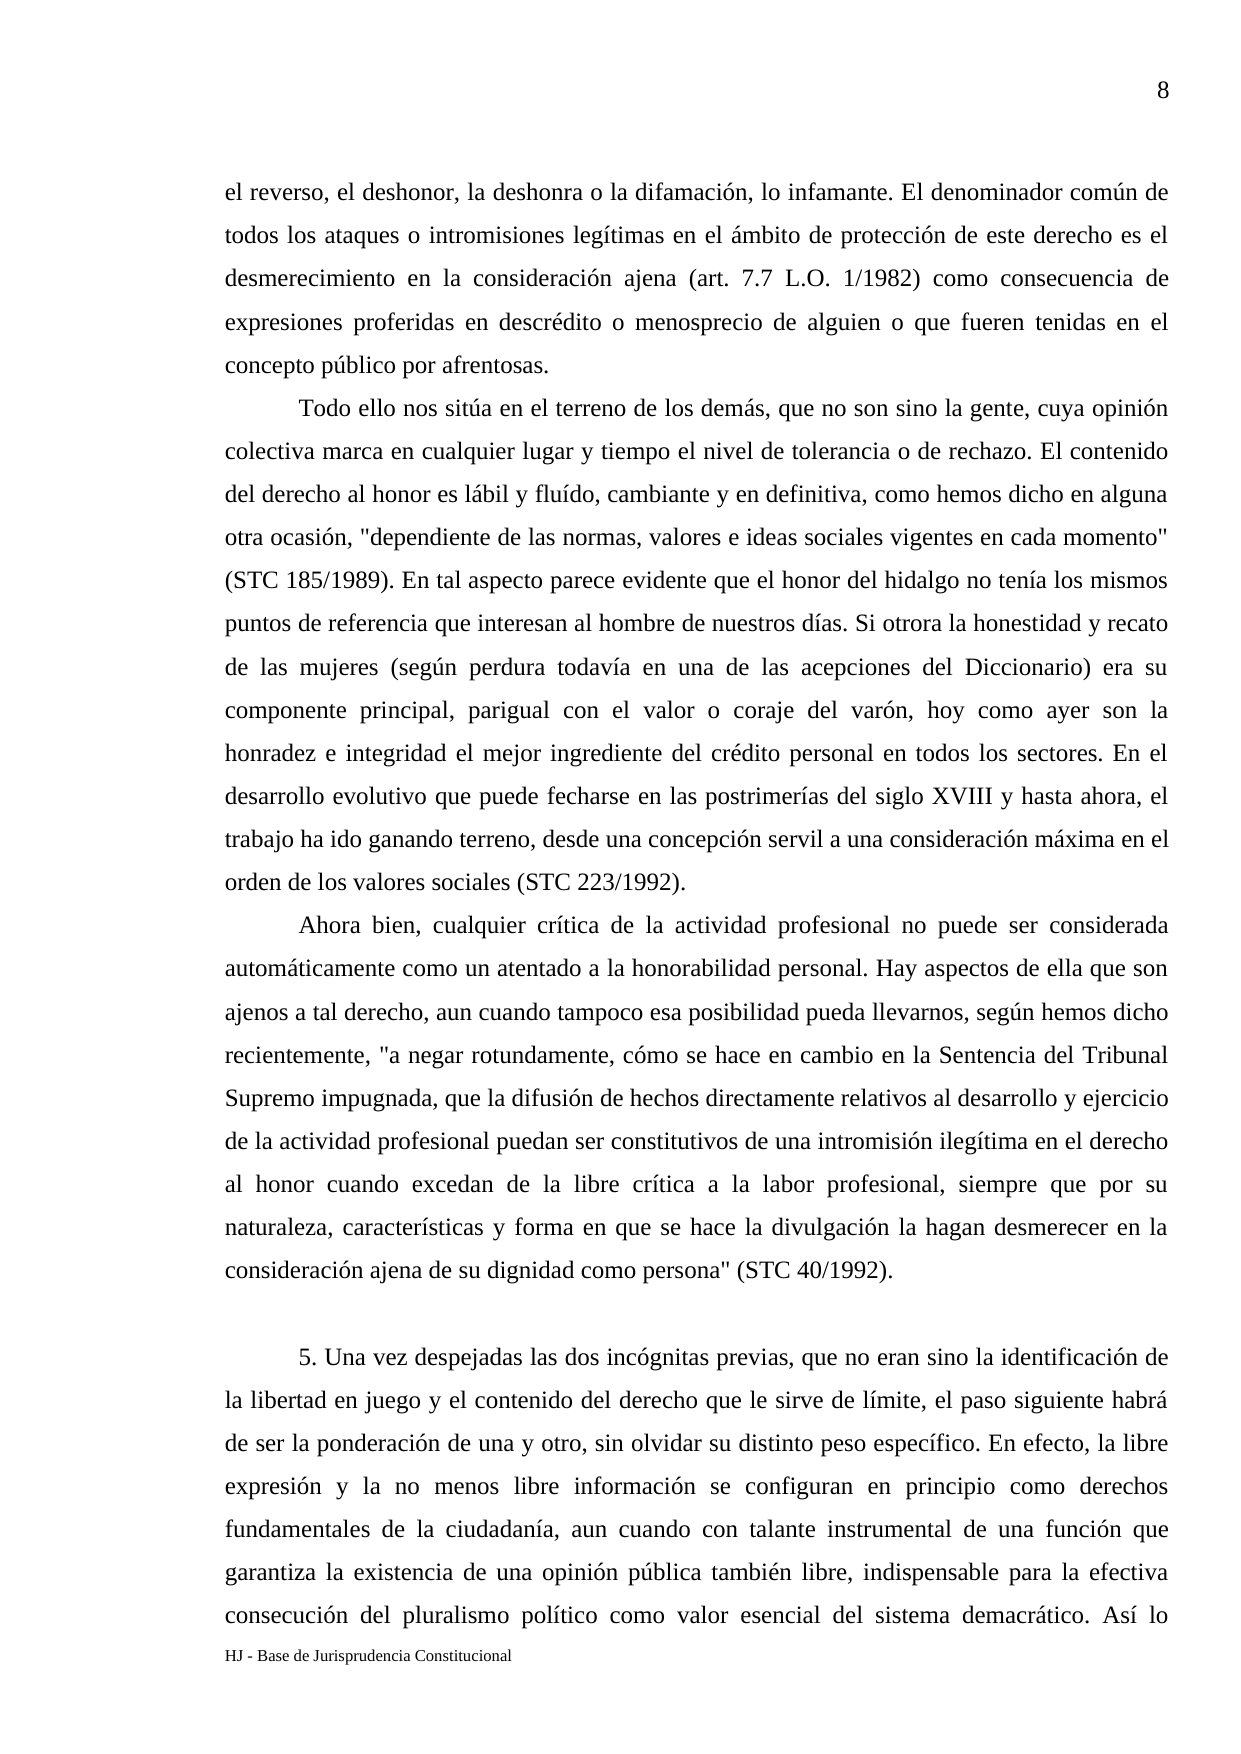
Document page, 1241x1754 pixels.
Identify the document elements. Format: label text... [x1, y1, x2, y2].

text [224, 1342, 1169, 1629]
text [224, 177, 1169, 378]
text Todo ello nos sitúa en el terreno de los demás, que no son sino la gente, cuya opinión colectiva marca en cualquier lugar y tiempo el nivel de tolerancia o de rechazo. El contenido del derecho al honor es lábil y fluído, cambiante y en definitiva, como hemos dicho en alguna otra ocasión, "dependiente de las normas, valores e ideas sociales vigentes en cada momento" (STC 185/1989). En tal aspecto parece evidente que el honor del hidalgo no tenía los mismos puntos de referencia que interesan al hombre de nuestros días. Si otrora la honestidad y recato de las mujeres (según perdura todavía en una de las acepciones del Diccionario) era su componente principal, parigual con el valor o coraje del varón, hoy como ayer son la honradez e integridad el mejor ingrediente del crédito personal en todos los sectores. En el desarrollo evolutivo que puede fecharse en las postrimerías del siglo XVIII y hasta ahora, el trabajo ha ido ganando terreno, desde una concepción servil a una consideración máxima en el orden de los valores sociales (STC 223/1992). [224, 393, 1169, 896]
text Ahora bien, cualquier crítica de la actividad profesional no puede ser considerada automáticamente como un atentado a la honorabilidad personal. Hay aspectos de ella que son ajenos a tal derecho, aun cuando tampoco esa posibilidad pueda llevarnos, según hemos dicho recientemente, "a negar rotundamente, cómo se hace en cambio en la Sentencia del Tribunal Supremo impugnada, que la difusión de hechos directamente relativos al desarrollo y ejercicio de la actividad profesional puedan ser constitutivos de una intromisión ilegítima en el derecho al honor cuando excedan de la libre crítica a la labor profesional, siempre que por su naturaleza, características y forma en que se hace la divulgación la hagan desmerecer en la consideración ajena de su dignidad como persona" (STC 40/1992). [224, 910, 1169, 1284]
